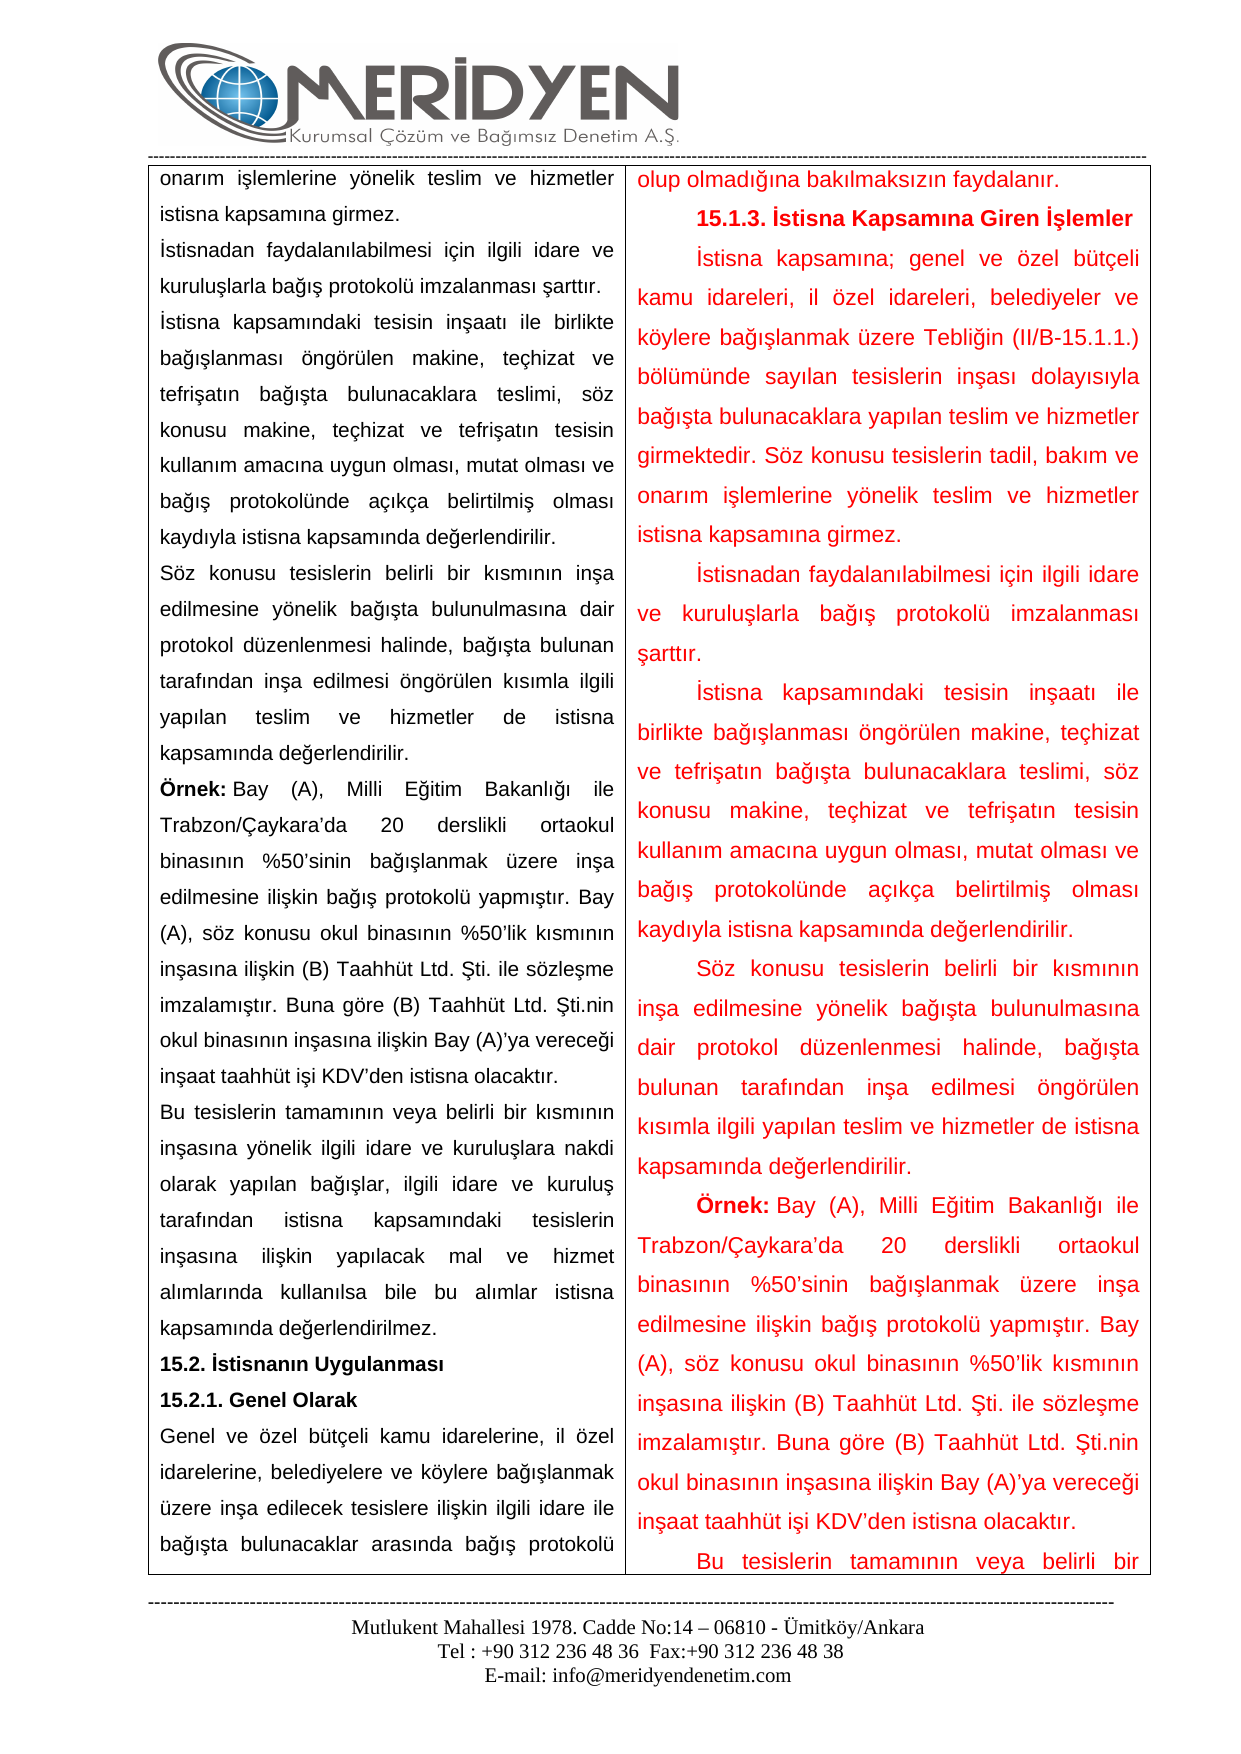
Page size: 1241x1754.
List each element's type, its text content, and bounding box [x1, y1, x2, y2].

picture [158, 43, 679, 146]
